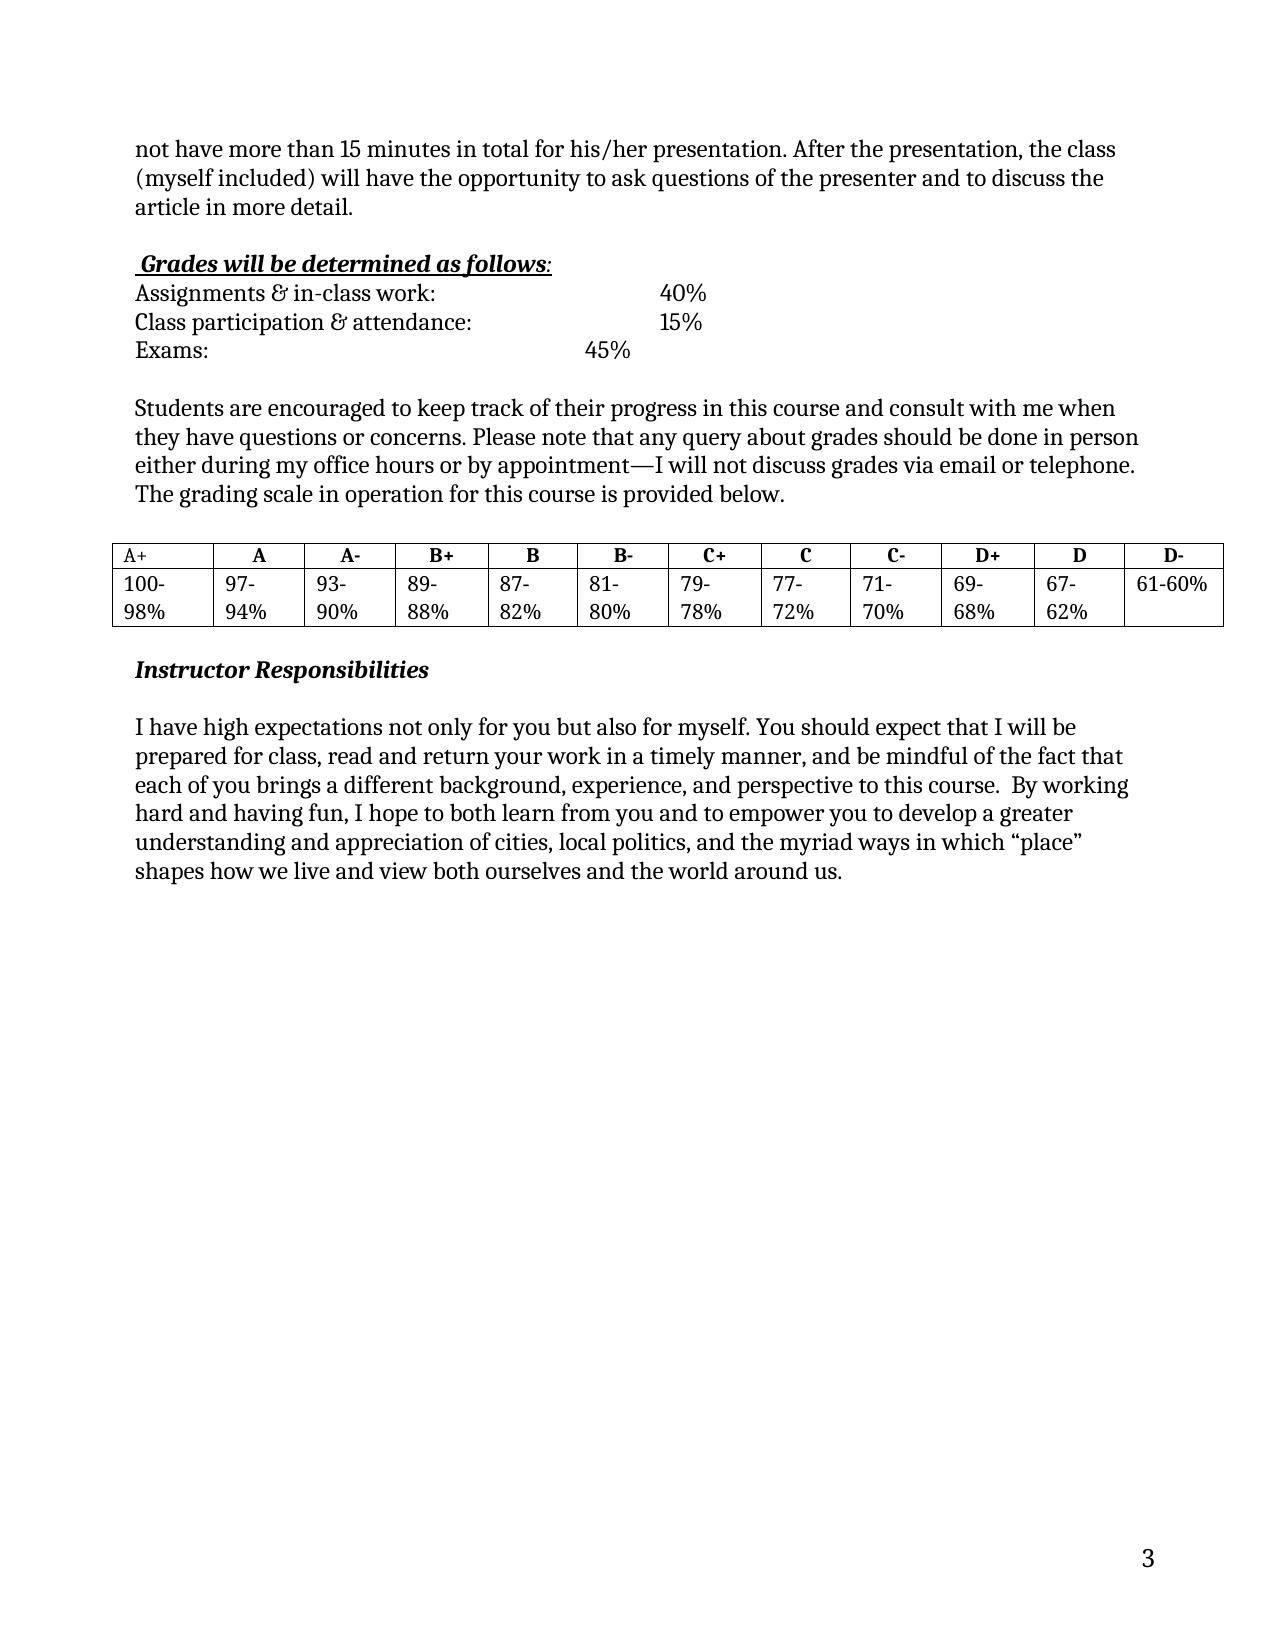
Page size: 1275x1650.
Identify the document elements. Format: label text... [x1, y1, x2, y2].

table_cell 67-62% [1035, 569, 1124, 626]
table_header D+ [942, 544, 1034, 568]
text Class participation & attendance: 15% [135, 307, 1155, 336]
table_cell 77-72% [762, 569, 850, 626]
table_header D- [1125, 544, 1223, 568]
table_header A+ [113, 544, 213, 568]
text Students are encouraged to keep track of their progress in this course and consult with me when they have questions or concerns. Please note that any query about grades should be done in person either during my office hours or by appointment—I will not discuss grades via email or telephone. The grading scale in operation for this course is provided below. [135, 394, 1155, 509]
table_cell 81-80% [578, 569, 668, 626]
text Instructor Responsibilities [135, 656, 1155, 684]
table_header C+ [669, 544, 761, 568]
table_header B [489, 544, 577, 568]
text Exams: 45% [135, 336, 1155, 365]
table_cell 61-60% [1125, 569, 1223, 626]
table_header A- [305, 544, 395, 568]
text I have high expectations not only for you but also for myself. You should expect that I will be prepared for class, read and return your work in a timely manner, and be mindful of the fact that each of you brings a different background, experience, and perspective to this course. By working hard and having fun, I hope to both learn from you and to empower you to develop a greater understanding and appreciation of cities, local politics, and the myriad ways in which “place” shapes how we live and view both ourselves and the world around us. [135, 713, 1155, 886]
table_header B+ [396, 544, 488, 568]
text Assignments & in-class work: 40% [135, 279, 1155, 307]
table_cell 79-78% [669, 569, 761, 626]
table_header C- [851, 544, 941, 568]
text Grades will be determined as follows: [135, 250, 1155, 279]
table_header D [1035, 544, 1124, 568]
table_cell 89-88% [396, 569, 488, 626]
table_cell 100-98% [113, 569, 213, 626]
table_cell 69-68% [942, 569, 1034, 626]
table_cell 87-82% [489, 569, 577, 626]
table_cell 93-90% [305, 569, 395, 626]
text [135, 135, 1155, 221]
table_cell 97-94% [214, 569, 304, 626]
table_cell 71-70% [851, 569, 941, 626]
table_header A [214, 544, 304, 568]
table_header C [762, 544, 850, 568]
table_header B- [578, 544, 668, 568]
